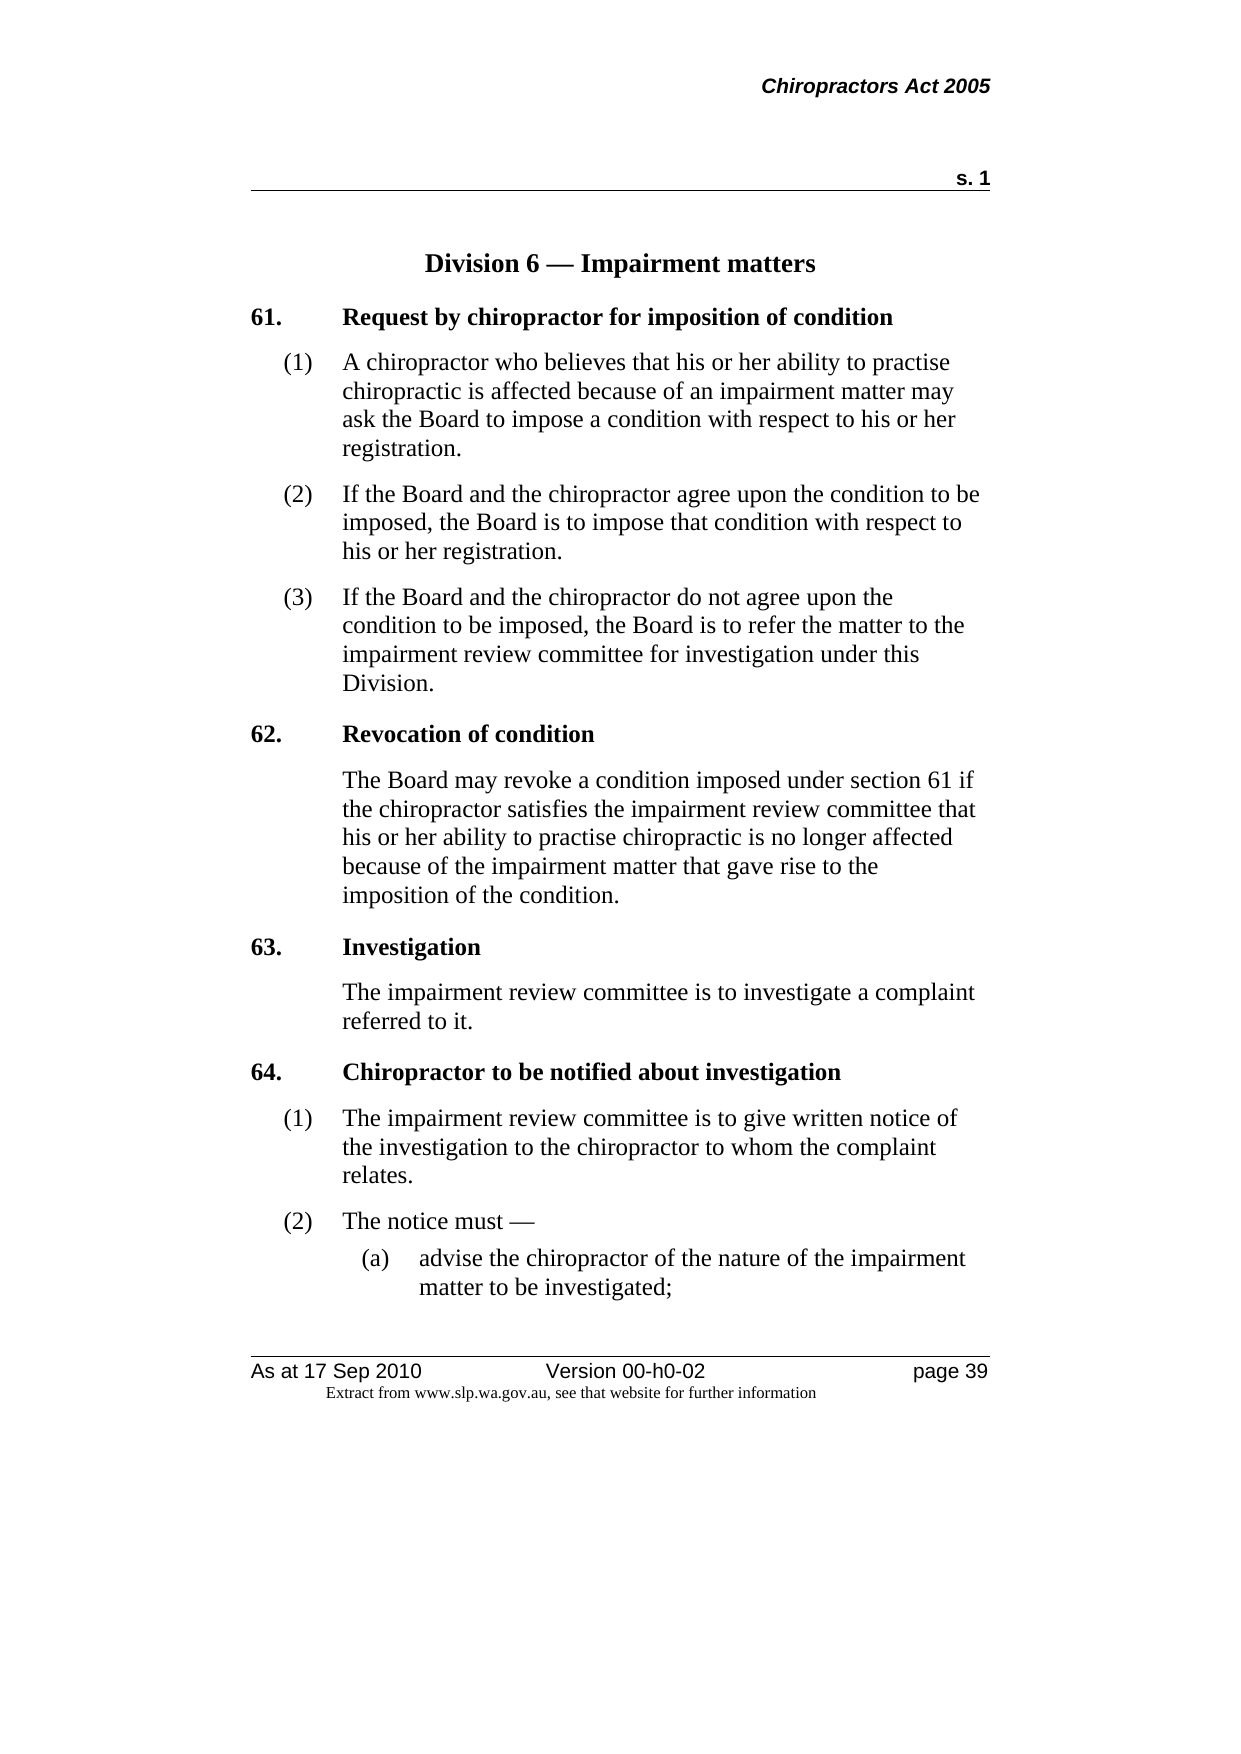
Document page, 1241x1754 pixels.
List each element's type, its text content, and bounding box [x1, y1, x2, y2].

text (1) The impairment review committee is to give written notice of the investigation to the chiropractor to whom the complaint relates. [251, 1103, 990, 1189]
subtitle 62. Revocation of condition [251, 719, 990, 748]
text (2) The notice must — [251, 1206, 990, 1234]
subtitle 61. Request by chiropractor for imposition of condition [251, 302, 990, 330]
text (3) If the Board and the chiropractor do not agree upon the condition to be imposed, the Board is to refer the matter to the impairment review committee for investigation under this Division. [251, 582, 990, 697]
subtitle Division 6 — Impairment matters [251, 247, 990, 279]
text (a) advise the chiropractor of the nature of the impairment matter to be investigated; [251, 1243, 990, 1300]
text The impairment review committee is to investigate a complaint referred to it. [251, 977, 990, 1034]
subtitle 64. Chiropractor to be notified about investigation [251, 1057, 990, 1086]
text (2) If the Board and the chiropractor agree upon the condition to be imposed, the Board is to impose that condition with respect to his or her registration. [251, 479, 990, 565]
text The Board may revoke a condition imposed under section 61 if the chiropractor satisfies the impairment review committee that his or her ability to practise chiropractic is no longer affected because of the impairment matter that gave rise to the imposition of the condition. [251, 765, 990, 909]
text (1) A chiropractor who believes that his or her ability to practise chiropractic is affected because of an impairment matter may ask the Board to impose a condition with respect to his or her registration. [251, 347, 990, 462]
subtitle 63. Investigation [251, 932, 990, 960]
